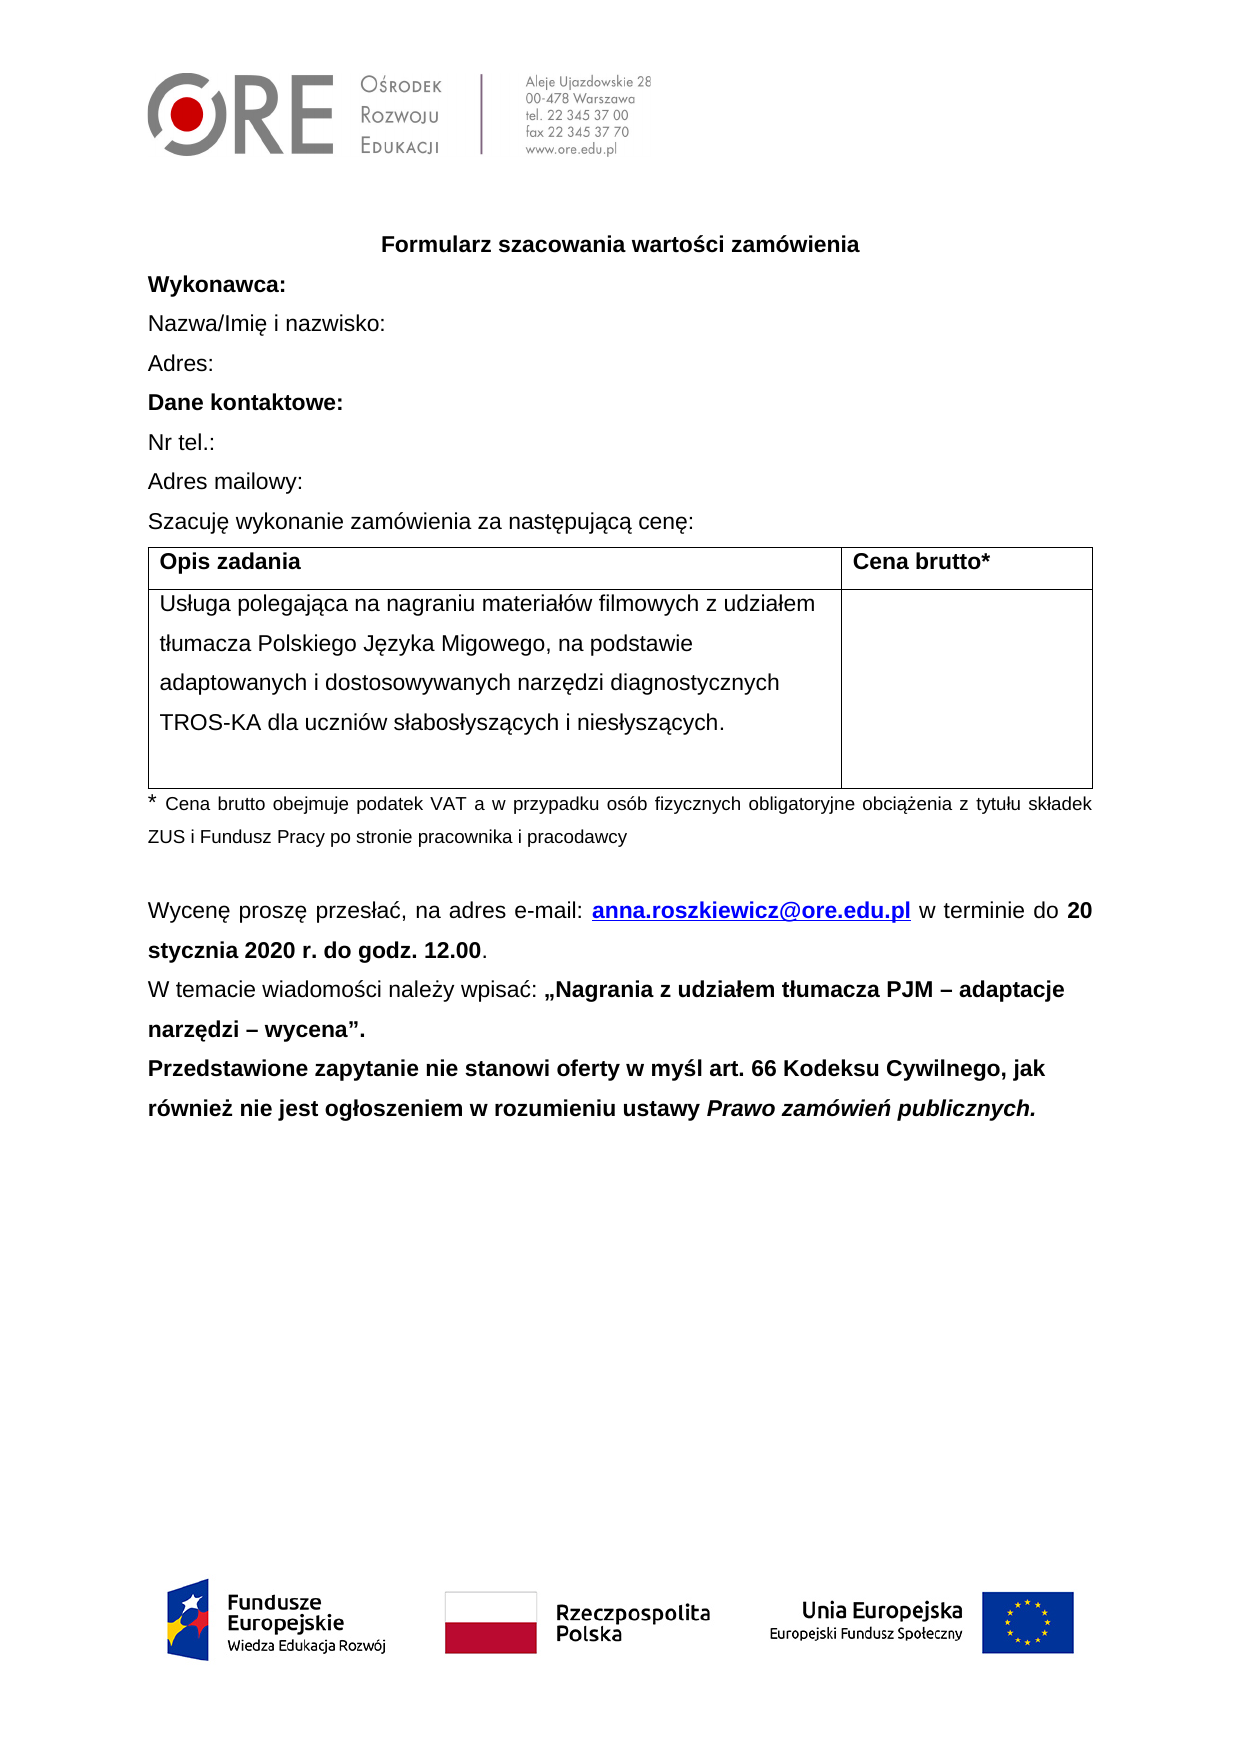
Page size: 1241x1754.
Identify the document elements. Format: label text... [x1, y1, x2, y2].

table_cell Usługa polegająca na nagraniu materiałów filmowych z udziałem tłumacza Polskiego Języka Migowego, na podstawie adaptowanych i dostosowywanych narzędzi diagnostycznych TROS-KA dla uczniów słabosłyszących i niesłyszących. [149, 590, 841, 787]
text Adres mailowy: [148, 468, 1093, 495]
text Dane kontaktowe: [148, 389, 1093, 416]
table_cell [842, 590, 1092, 787]
text Nazwa/Imię i nazwisko: [148, 310, 1093, 337]
table_header Cena brutto* [842, 548, 1092, 589]
text Wykonawca: [148, 271, 1093, 297]
text Nr tel.: [148, 429, 1093, 455]
text Formularz szacowania wartości zamówienia [148, 231, 1093, 258]
text Szacuję wykonanie zamówienia za następującą cenę: [148, 508, 1093, 534]
text * Cena brutto obejmuje podatek VAT a w przypadku osób fizycznych obligatoryjne obciążenia z tytułu składek ZUS i Fundusz Pracy po stronie pracownika i pracodawcy [148, 814, 1093, 847]
picture [147, 1558, 1093, 1681]
text Wycenę proszę przesłać, na adres e-mail: anna.roszkiewicz@ore.edu.pl w terminie do 20 stycznia 2020 r. do godz. 12.00. [148, 897, 1093, 963]
text W temacie wiadomości należy wpisać: „Nagrania z udziałem tłumacza PJM – adaptacje narzędzi – wycena”. [148, 976, 1093, 1042]
table_header Opis zadania [149, 548, 841, 589]
text Adres: [148, 350, 1093, 376]
picture [147, 73, 651, 157]
text Przedstawione zapytanie nie stanowi oferty w myśl art. 66 Kodeksu Cywilnego, jak również nie jest ogłoszeniem w rozumieniu ustawy Prawo zamówień publicznych. [148, 1055, 1093, 1121]
